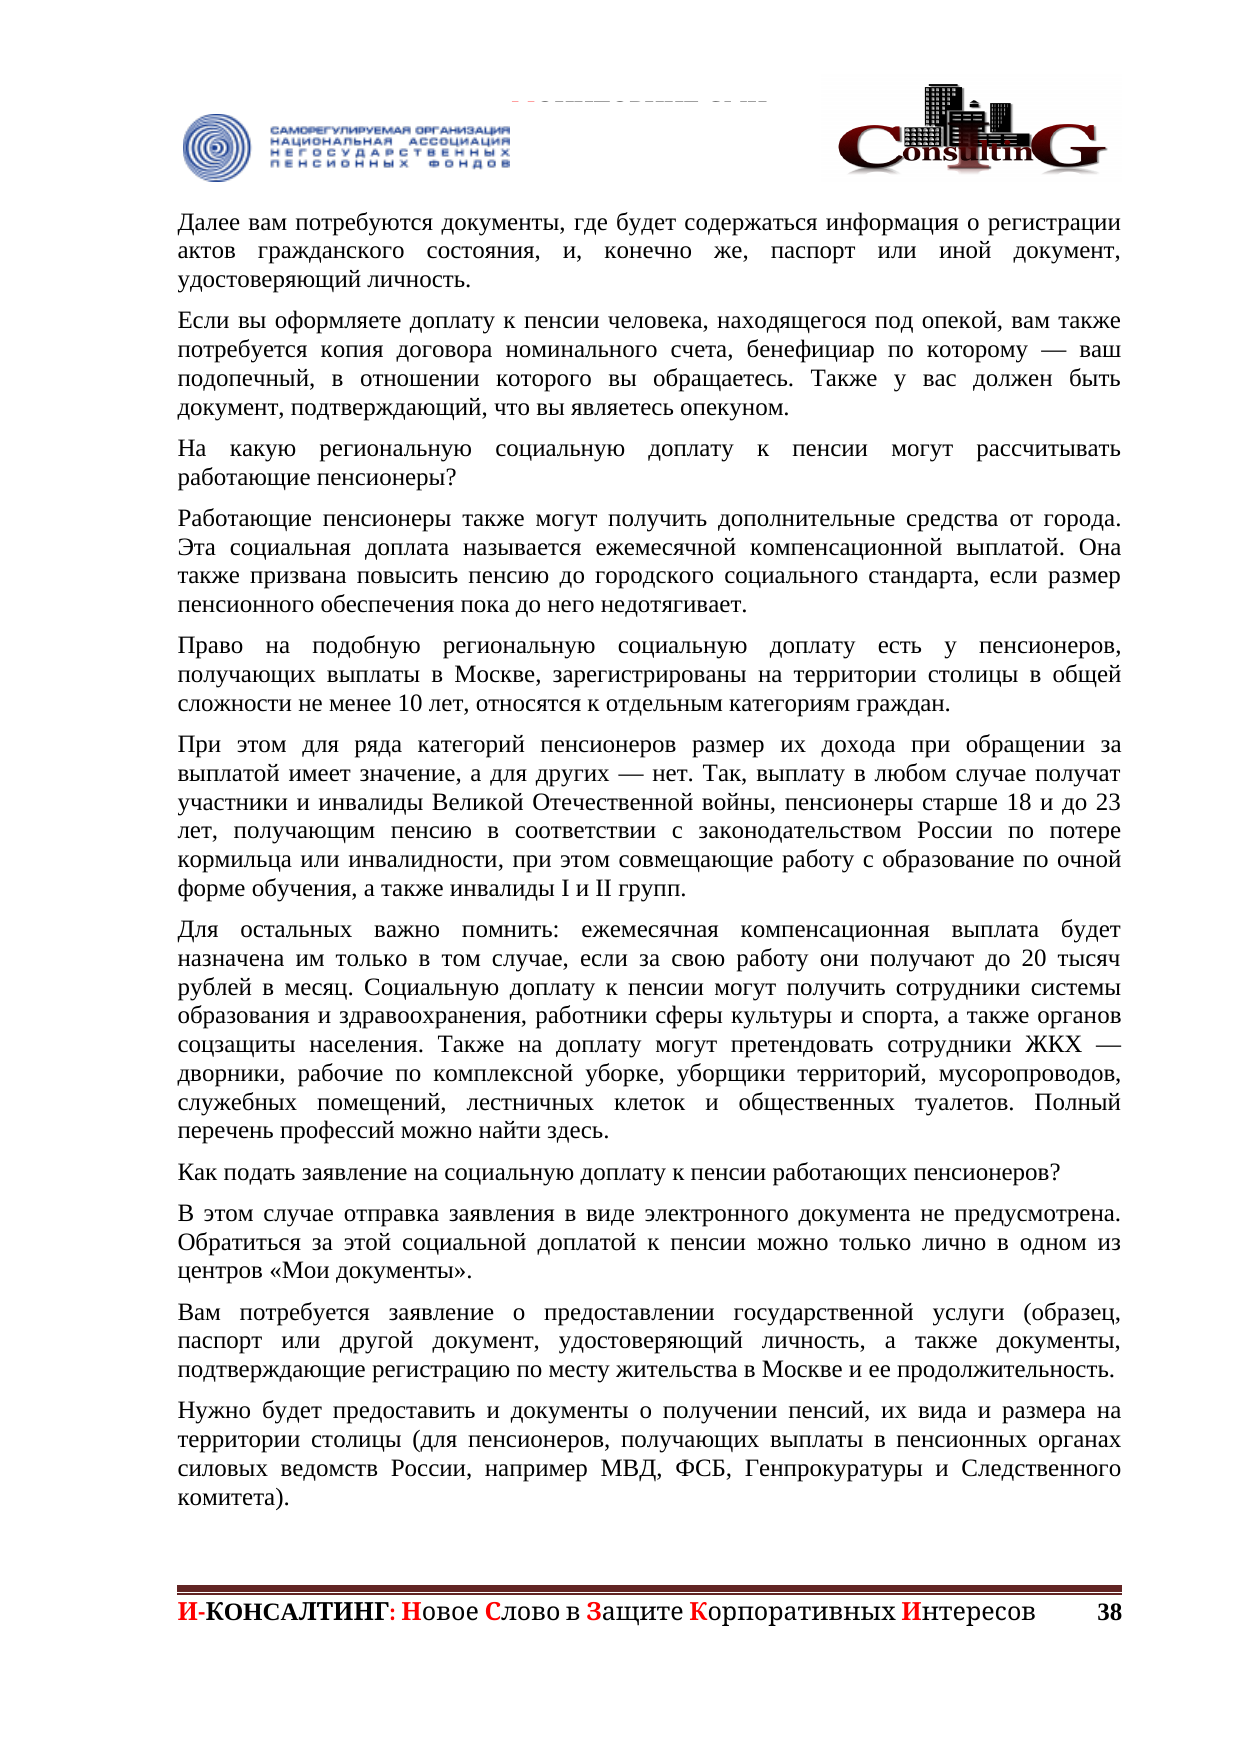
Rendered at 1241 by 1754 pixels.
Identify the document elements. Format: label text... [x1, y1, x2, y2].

text Вам потребуется заявление о предоставлении государственной услуги (образец, паспорт или другой документ, удостоверяющий личность, а также документы, подтверждающие регистрацию по месту жительства в Москве и ее продолжительность. [177, 1297, 1122, 1383]
text При этом для ряда категорий пенсионеров размер их дохода при обращении за выплатой имеет значение, а для других — нет. Так, выплату в любом случае получат участники и инвалиды Великой Отечественной войны, пенсионеры старше 18 и до 23 лет, получающим пенсию в соответствии с законодательством России по потере кормильца или инвалидности, при этом совмещающие работу с образование по очной форме обучения, а также инвалиды I и II групп. [177, 729, 1122, 902]
text Работающие пенсионеры также могут получить дополнительные средства от города. Эта социальная доплата называется ежемесячной компенсационной выплатой. Она также призвана повысить пенсию до городского социального стандарта, если размер пенсионного обеспечения пока до него недотягивает. [177, 503, 1122, 618]
picture [183, 114, 510, 182]
text На какую региональную социальную доплату к пенсии могут рассчитывать работающие пенсионеры? [177, 433, 1122, 491]
text В этом случае отправка заявления в виде электронного документа не предусмотрена. Обратиться за этой социальной доплатой к пенсии можно только лично в одном из центров «Мои документы». [177, 1198, 1122, 1284]
text Право на подобную региональную социальную доплату есть у пенсионеров, получающих выплаты в Москве, зарегистрированы на территории столицы в общей сложности не менее 10 лет, относятся к отдельным категориям граждан. [177, 631, 1122, 717]
picture [821, 73, 1122, 182]
text Нужно будет предоставить и документы о получении пенсий, их вида и размера на территории столицы (для пенсионеров, получающих выплаты в пенсионных органах силовых ведомств России, например МВД, ФСБ, Генпрокуратуры и Следственного комитета). [177, 1396, 1122, 1511]
text Для остальных важно помнить: ежемесячная компенсационная выплата будет назначена им только в том случае, если за свою работу они получают до 20 тысяч рублей в месяц. Социальную доплату к пенсии могут получить сотрудники системы образования и здравоохранения, работники сферы культуры и спорта, а также органов соцзащиты населения. Также на доплату могут претендовать сотрудники ЖКХ — дворники, рабочие по комплексной уборке, уборщики территорий, мусоропроводов, служебных помещений, лестничных клеток и общественных туалетов. Полный перечень профессий можно найти здесь. [177, 914, 1122, 1144]
text Если вы оформляете доплату к пенсии человека, находящегося под опекой, вам также потребуется копия договора номинального счета, бенефициар по которому — ваш подопечный, в отношении которого вы обращаетесь. Также у вас должен быть документ, подтверждающий, что вы являетесь опекуном. [177, 306, 1122, 421]
text Далее вам потребуются документы, где будет содержаться информация о регистрации актов гражданского состояния, и, конечно же, паспорт или иной документ, удостоверяющий личность. [177, 207, 1122, 293]
text Как подать заявление на социальную доплату к пенсии работающих пенсионеров? [177, 1157, 1122, 1186]
